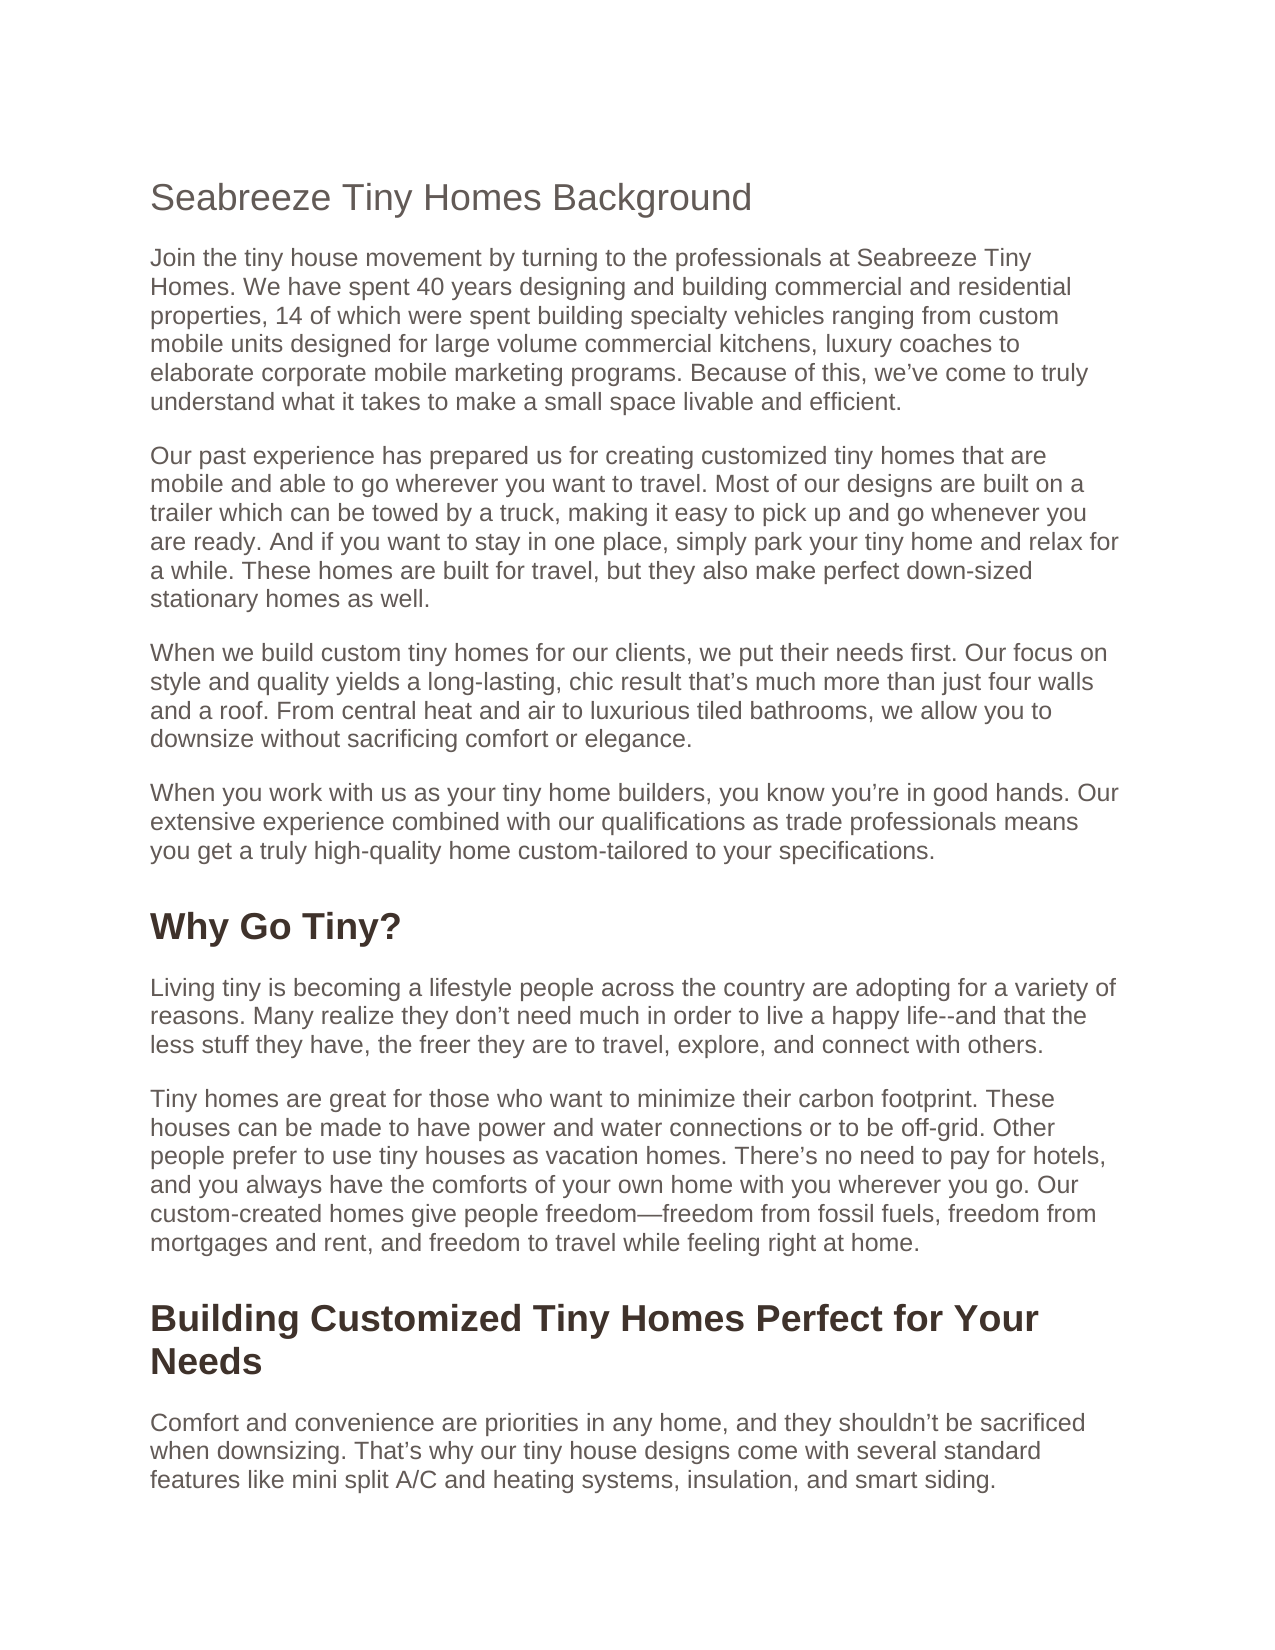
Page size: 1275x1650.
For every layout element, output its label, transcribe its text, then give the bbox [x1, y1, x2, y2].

text Comfort and convenience are priorities in any home, and they shouldn’t be sacrificed when downsizing. That’s why our tiny house designs come with several standard features like mini split A/C and heating systems, insulation, and smart siding. [150, 1407, 1125, 1494]
text Seabreeze Tiny Homes Background [150, 175, 1125, 218]
text Building Customized Tiny Homes Perfect for Your Needs [150, 1296, 1125, 1382]
text Why Go Tiny? [150, 904, 1125, 947]
text Join the tiny house movement by turning to the professionals at Seabreeze Tiny Homes. We have spent 40 years designing and building commercial and residential properties, 14 of which were spent building specialty vehicles ranging from custom mobile units designed for large volume commercial kitchens, luxury coaches to elaborate corporate mobile marketing programs. Because of this, we’ve come to truly understand what it takes to make a small space livable and efficient. [150, 243, 1125, 416]
text When you work with us as your tiny home builders, you know you’re in good hands. Our extensive experience combined with our qualifications as trade professionals means you get a truly high-quality home custom-tailored to your specifications. [150, 778, 1125, 864]
text Our past experience has prepared us for creating customized tiny homes that are mobile and able to go wherever you want to travel. Most of our designs are built on a trailer which can be towed by a truck, making it easy to pick up and go whenever you are ready. And if you want to stay in one place, simply park your tiny home and relax for a while. These homes are built for travel, but they also make perfect down-sized stationary homes as well. [150, 441, 1125, 613]
text When we build custom tiny homes for our clients, we put their needs first. Our focus on style and quality yields a long-lasting, chic result that’s much more than just four walls and a roof. From central heat and air to luxurious tiled bathrooms, we allow you to downsize without sacrificing comfort or elegance. [150, 638, 1125, 753]
text Tiny homes are great for those who want to minimize their carbon footprint. These houses can be made to have power and water connections or to be off-grid. Other people prefer to use tiny houses as vacation homes. There’s no need to pay for hotels, and you always have the comforts of your own home with you wherever you go. Our custom-created homes give people freedom—freedom from fossil fuels, freedom from mortgages and rent, and freedom to travel while feeling right at home. [150, 1084, 1125, 1256]
text Living tiny is becoming a lifestyle people across the country are adopting for a variety of reasons. Many realize they don’t need much in order to live a happy life--and that the less stuff they have, the freer they are to travel, explore, and connect with others. [150, 972, 1125, 1059]
